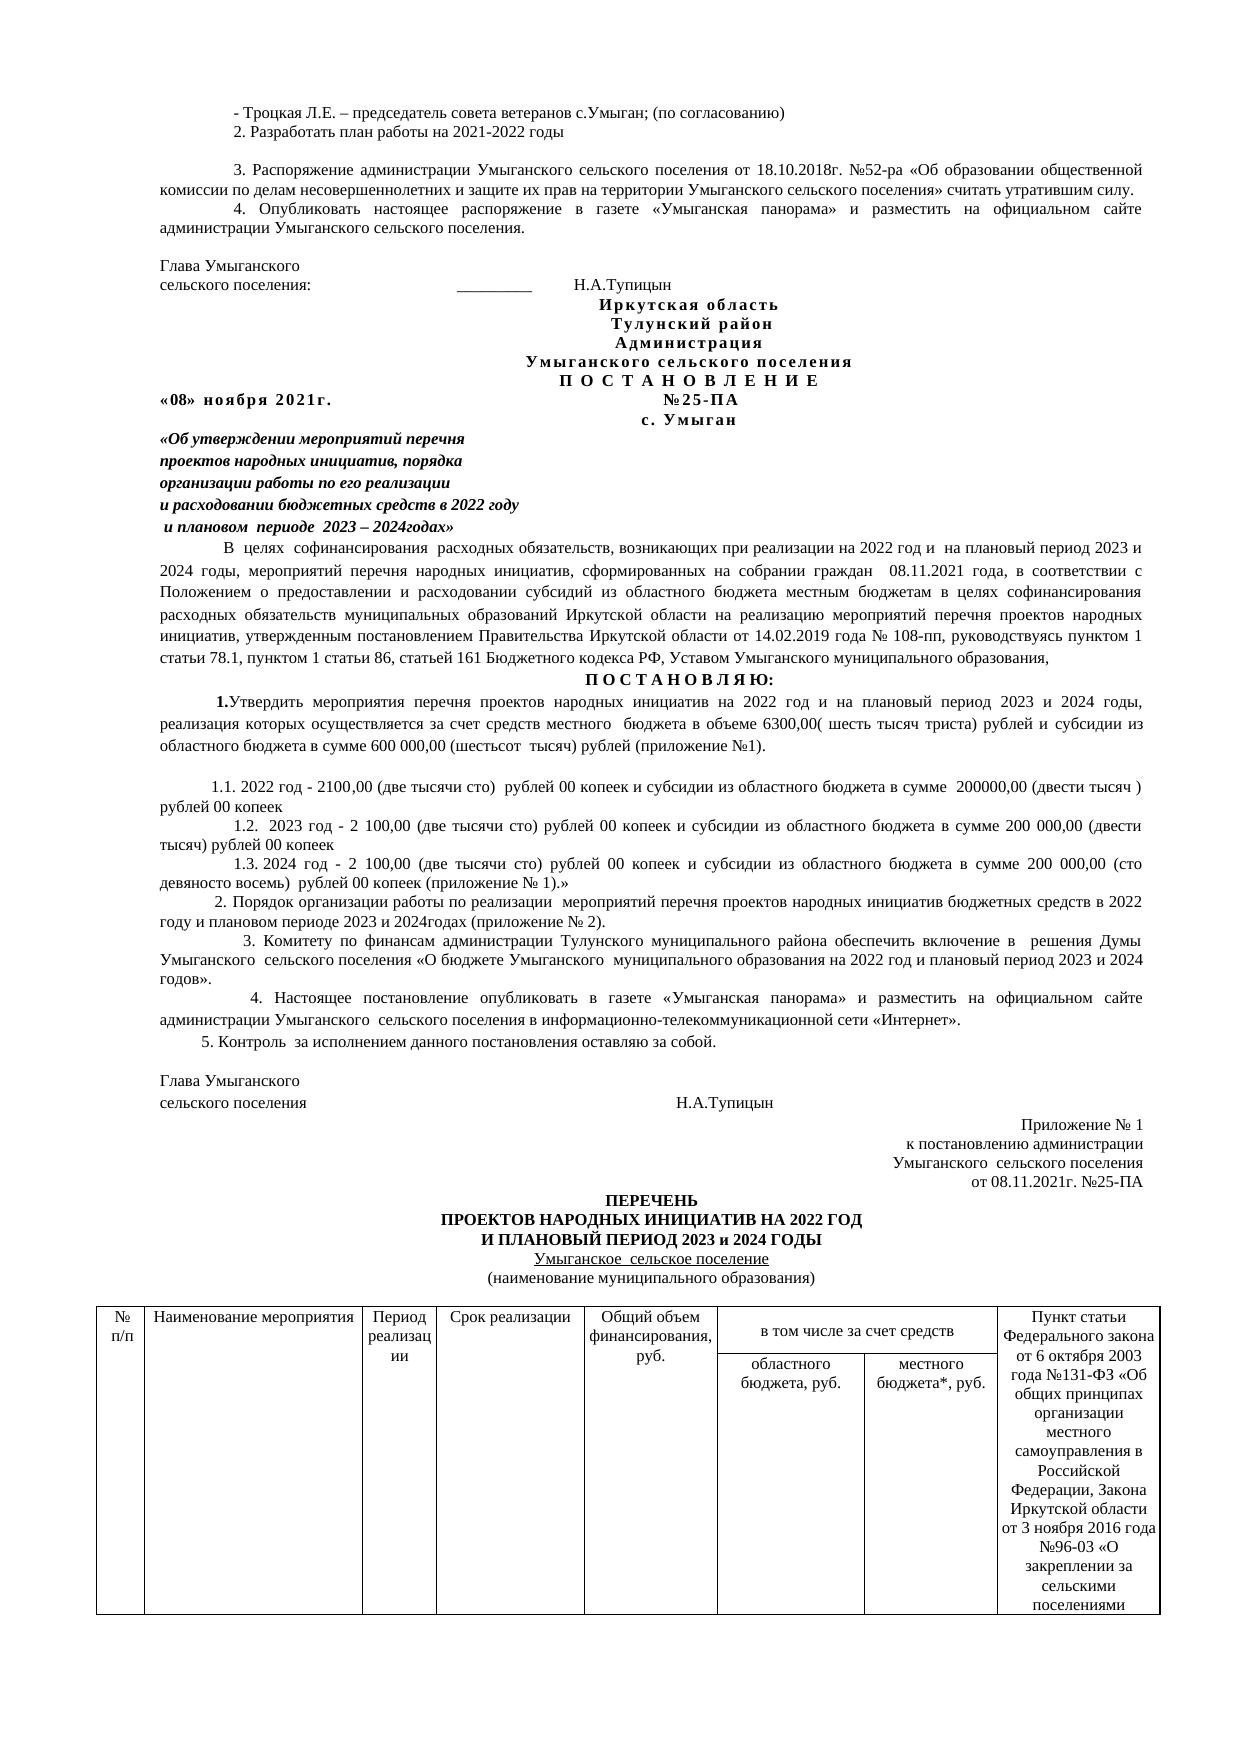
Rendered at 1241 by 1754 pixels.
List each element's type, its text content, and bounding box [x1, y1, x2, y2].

text Умыганского сельского поселения [159, 1153, 1143, 1172]
table_header Общий объем финансирования, руб. [585, 1307, 717, 1614]
text с. Умыган [159, 409, 1143, 428]
table_header Срок реализации [437, 1307, 584, 1614]
text 1.1. 2022 год - 2100,00 (две тысячи сто) рублей 00 копеек и субсидии из областного бюджета в сумме 200000,00 (двести тысяч ) рублей 00 копеек [159, 777, 1143, 816]
text сельского поселения: _________ Н.А.Тупицын [159, 275, 1143, 294]
text Глава Умыганского [159, 1070, 1143, 1089]
text и расходовании бюджетных средств в 2022 году [159, 494, 1143, 513]
text 2. Порядок организации работы по реализации мероприятий перечня проектов народных инициатив бюджетных средств в 2022 году и плановом периоде 2023 и 2024годах (приложение № 2). [159, 892, 1143, 931]
text Умыганское сельское поселение [159, 1248, 1143, 1268]
text (наименование муниципального образования) [159, 1268, 1143, 1287]
text П О С Т А Н О В Л Е Н И Е [159, 371, 1143, 390]
text ПЕРЕЧЕНЬ [159, 1191, 1143, 1210]
text Администрация [159, 333, 1143, 352]
text 5. Контроль за исполнением данного постановления оставляю за собой. [159, 1032, 1143, 1051]
text 3. Комитету по финансам администрации Тулунского муниципального района обеспечить включение в решения Думы Умыганского сельского поселения «О бюджете Умыганского муниципального образования на 2022 год и плановый период 2023 и 2024 годов». [159, 931, 1143, 988]
text 1.Утвердить мероприятия перечня проектов народных инициатив на 2022 год и на плановый период 2023 и 2024 годы, реализация которых осуществляется за счет средств местного бюджета в объеме 6300,00( шесть тысяч триста) рублей и субсидии из областного бюджета в сумме 600 000,00 (шестьсот тысяч) рублей (приложение №1). [159, 692, 1143, 755]
text «Об утверждении мероприятий перечня [159, 428, 1143, 448]
text к постановлению администрации [159, 1133, 1143, 1153]
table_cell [865, 1354, 997, 1614]
text В целях софинансирования расходных обязательств, возникающих при реализации на 2022 год и на плановый период 2023 и 2024 годы, мероприятий перечня народных инициатив, сформированных на собрании граждан 08.11.2021 года, в соответствии с Положением о предоставлении и расходовании субсидий из областного бюджета местным бюджетам в целях софинансирования расходных обязательств муниципальных образований Иркутской области на реализацию мероприятий перечня проектов народных инициатив, утвержденным постановлением Правительства Иркутской области от 14.02.2019 года № 108-пп, руководствуясь пунктом 1 статьи 78.1, пунктом 1 статьи 86, статьей 161 Бюджетного кодекса РФ, Уставом Умыганского муниципального образования, [159, 538, 1143, 667]
table_header Период реализации [363, 1307, 436, 1614]
text Приложение № 1 [159, 1114, 1143, 1133]
text Умыганского сельского поселения [159, 352, 1143, 371]
list 2024 год - 2 100,00 (две тысячи сто) рублей 00 копеек и субсидии из областного бюджета в сумме 200 000,00 (сто девяносто восемь) рублей 00 копеек (приложение № 1).» [159, 854, 1143, 892]
text 4. Настоящее постановление опубликовать в газете «Умыганская панорама» и разместить на официальном сайте администрации Умыганского сельского поселения в информационно-телекоммуникационной сети «Интернет». [159, 988, 1143, 1029]
text - Троцкая Л.Е. – председатель совета ветеранов с.Умыган; (по согласованию) [159, 103, 1143, 122]
text 4. Опубликовать настоящее распоряжение в газете «Умыганская панорама» и разместить на официальном сайте администрации Умыганского сельского поселения. [159, 198, 1143, 237]
text и плановом периоде 2023 – 2024годах» [159, 516, 1143, 536]
text 3. Распоряжение администрации Умыганского сельского поселения от 18.10.2018г. №52-ра «Об образовании общественной комиссии по делам несовершеннолетних и защите их прав на территории Умыганского сельского поселения» считать утратившим силу. [159, 160, 1143, 198]
table_header в том числе за счет средств [718, 1307, 997, 1353]
text Глава Умыганского [159, 256, 1143, 275]
text от 08.11.2021г. №25-ПА [159, 1172, 1143, 1191]
table_header Наименование мероприятия [145, 1307, 362, 1614]
text 2. Разработать план работы на 2021-2022 годы [159, 122, 1143, 141]
list 2023 год - 2 100,00 (две тысячи сто) рублей 00 копеек и субсидии из областного бюджета в сумме 200 000,00 (двести тысяч) рублей 00 копеек [159, 816, 1143, 854]
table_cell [718, 1354, 864, 1614]
text И ПЛАНОВЫЙ ПЕРИОД 2023 и 2024 ГОДЫ [159, 1229, 1143, 1248]
text сельского поселения Н.А.Тупицын [159, 1092, 1143, 1112]
text «08» ноября 2021г. №25-ПА [159, 390, 1143, 409]
text проектов народных инициатив, порядка [159, 450, 1143, 469]
table_header № п/п [97, 1307, 144, 1614]
text Тулунский район [159, 313, 1143, 333]
table_header Пункт статьи Федерального закона от 6 октября 2003 года №131-ФЗ «Об общих принципах организации местного самоуправления в Российской Федерации, Закона Иркутской области от 3 ноября 2016 года №96-03 «О закреплении за сельскими поселениями Иркутской области вопросов местного значения» [998, 1307, 1159, 1614]
text организации работы по его реализации [159, 472, 1143, 492]
text ПРОЕКТОВ НАРОДНЫХ ИНИЦИАТИВ НА 2022 ГОД [159, 1210, 1143, 1229]
text П О С Т А Н О В Л Я Ю: [159, 670, 1143, 689]
text Иркутская область [159, 294, 1143, 313]
